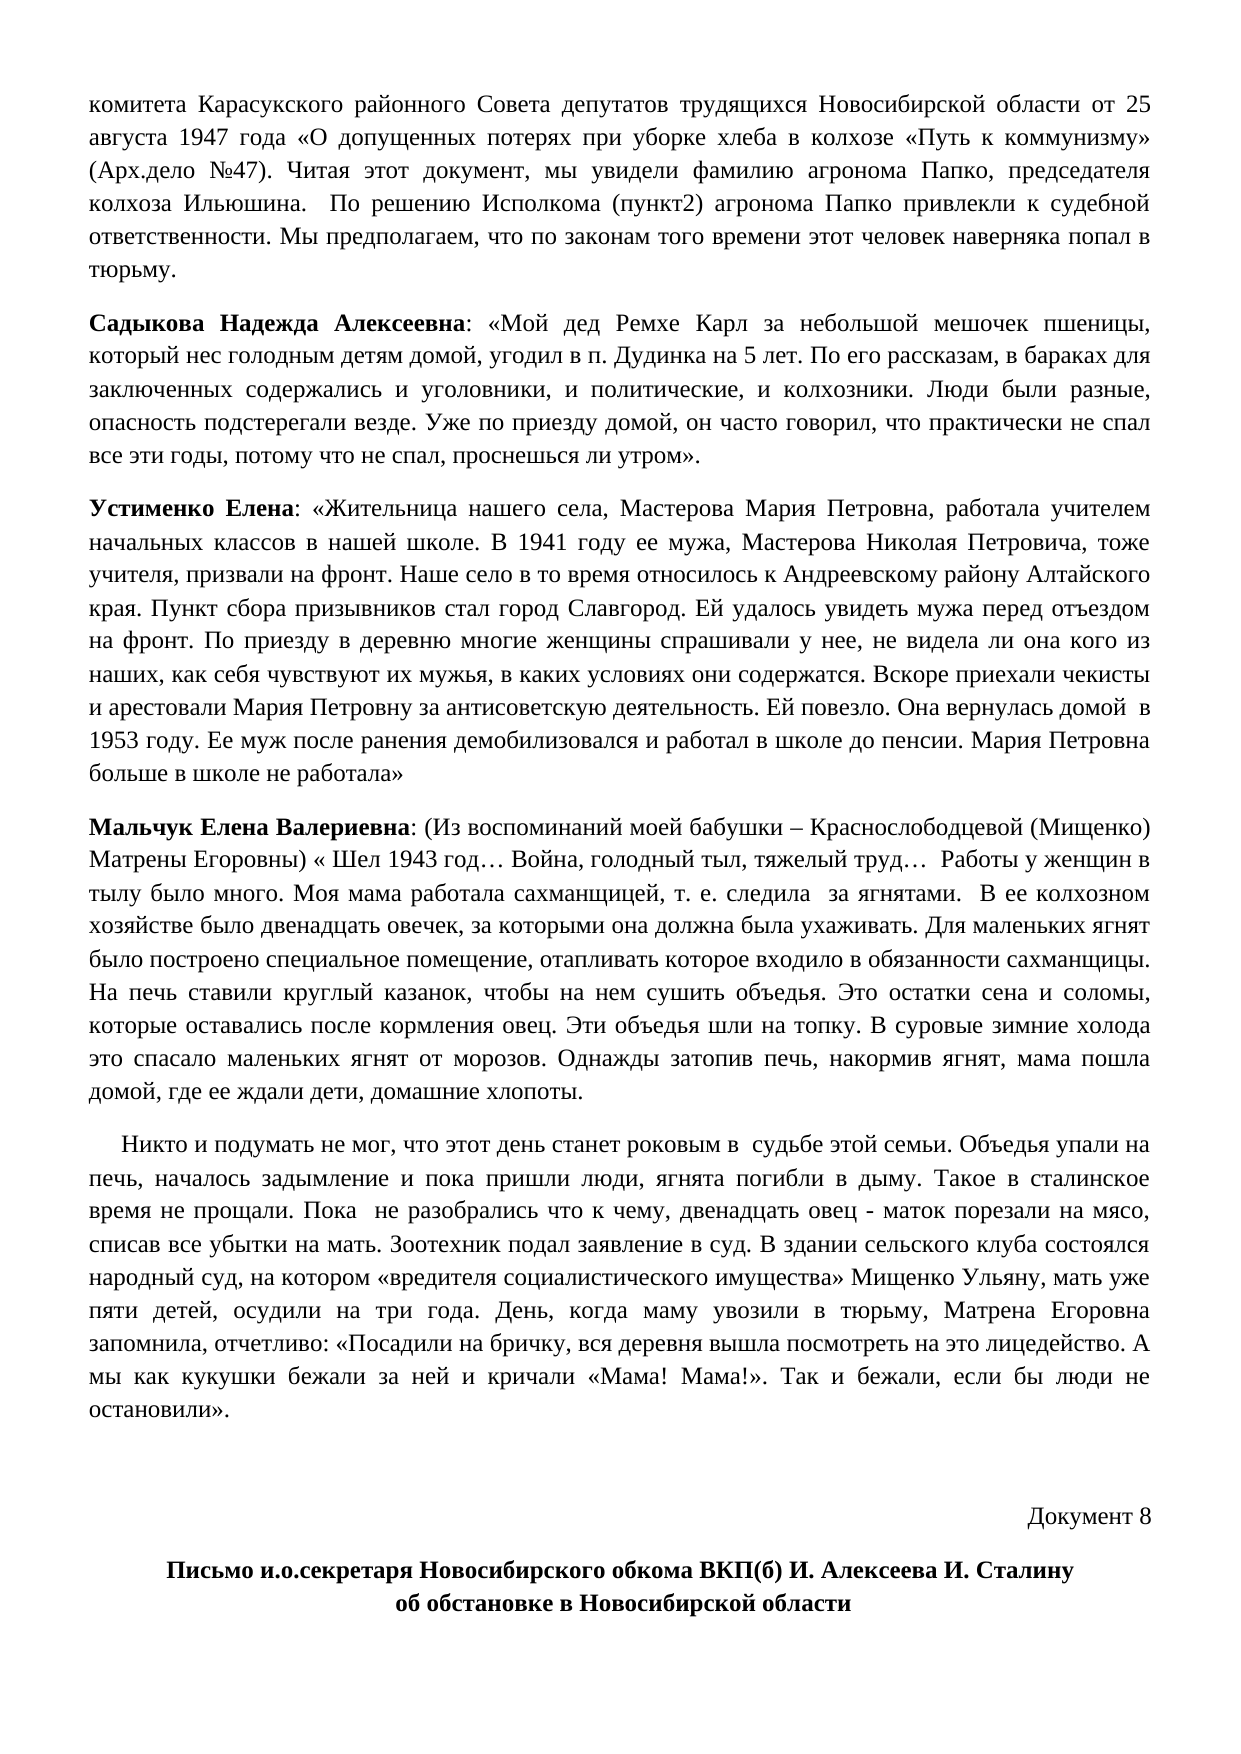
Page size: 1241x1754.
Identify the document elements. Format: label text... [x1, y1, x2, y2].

text Устименко Елена: «Жительница нашего села, Мастерова Мария Петровна, работала учителем начальных классов в нашей школе. В 1941 году ее мужа, Мастерова Николая Петровича, тоже учителя, призвали на фронт. Наше село в то время относилось к Андреевскому району Алтайского края. Пункт сбора призывников стал город Славгород. Ей удалось увидеть мужа перед отъездом на фронт. По приезду в деревню многие женщины спрашивали у нее, не видела ли она кого из наших, как себя чувствуют их мужья, в каких условиях они содержатся. Вскоре приехали чекисты и арестовали Мария Петровну за антисоветскую деятельность. Ей повезло. Она вернулась домой в 1953 году. Ее муж после ранения демобилизовался и работал в школе до пенсии. Мария Петровна больше в школе не работала» [89, 493, 1152, 786]
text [89, 89, 1152, 282]
text Мальчук Елена Валериевна: (Из воспоминаний моей бабушки – Краснослободцевой (Мищенко) Матрены Егоровны) « Шел 1943 год… Война, голодный тыл, тяжелый труд… Работы у женщин в тылу было много. Моя мама работала сахманщицей, т. е. следила за ягнятами. В ее колхозном хозяйстве было двенадцать овечек, за которыми она должна была ухаживать. Для маленьких ягнят было построено специальное помещение, отапливать которое входило в обязанности сахманщицы. На печь ставили круглый казанок, чтобы на нем сушить объедья. Это остатки сена и соломы, которые оставались после кормления овец. Эти объедья шли на топку. В суровые зимние холода это спасало маленьких ягнят от морозов. Однажды затопив печь, накормив ягнят, мама пошла домой, где ее ждали дети, домашние хлопоты. [89, 812, 1152, 1104]
text об обстановке в Новосибирской области [89, 1588, 1152, 1617]
text Письмо и.о.секретаря Новосибирского обкома ВКП(б) И. Алексеева И. Сталину [89, 1555, 1152, 1584]
text Документ 8 [89, 1501, 1152, 1530]
text Садыкова Надежда Алексеевна: «Мой дед Ремхе Карл за небольшой мешочек пшеницы, который нес голодным детям домой, угодил в п. Дудинка на 5 лет. По его рассказам, в бараках для заключенных содержались и уголовники, и политические, и колхозники. Люди были разные, опасность подстерегали везде. Уже по приезду домой, он часто говорил, что практически не спал все эти годы, потому что не спал, проснешься ли утром». [89, 308, 1152, 468]
text Никто и подумать не мог, что этот день станет роковым в судьбе этой семьи. Объедья упали на печь, началось задымление и пока пришли люди, ягнята погибли в дыму. Такое в сталинское время не прощали. Пока не разобрались что к чему, двенадцать овец - маток порезали на мясо, списав все убытки на мать. Зоотехник подал заявление в суд. В здании сельского клуба состоялся народный суд, на котором «вредителя социалистического имущества» Мищенко Ульяну, мать уже пяти детей, осудили на три года. День, когда маму увозили в тюрьму, Матрена Егоровна запомнила, отчетливо: «Посадили на бричку, вся деревня вышла посмотреть на это лицедейство. А мы как кукушки бежали за ней и кричали «Мама! Мама!». Так и бежали, если бы люди не остановили». [89, 1129, 1152, 1422]
